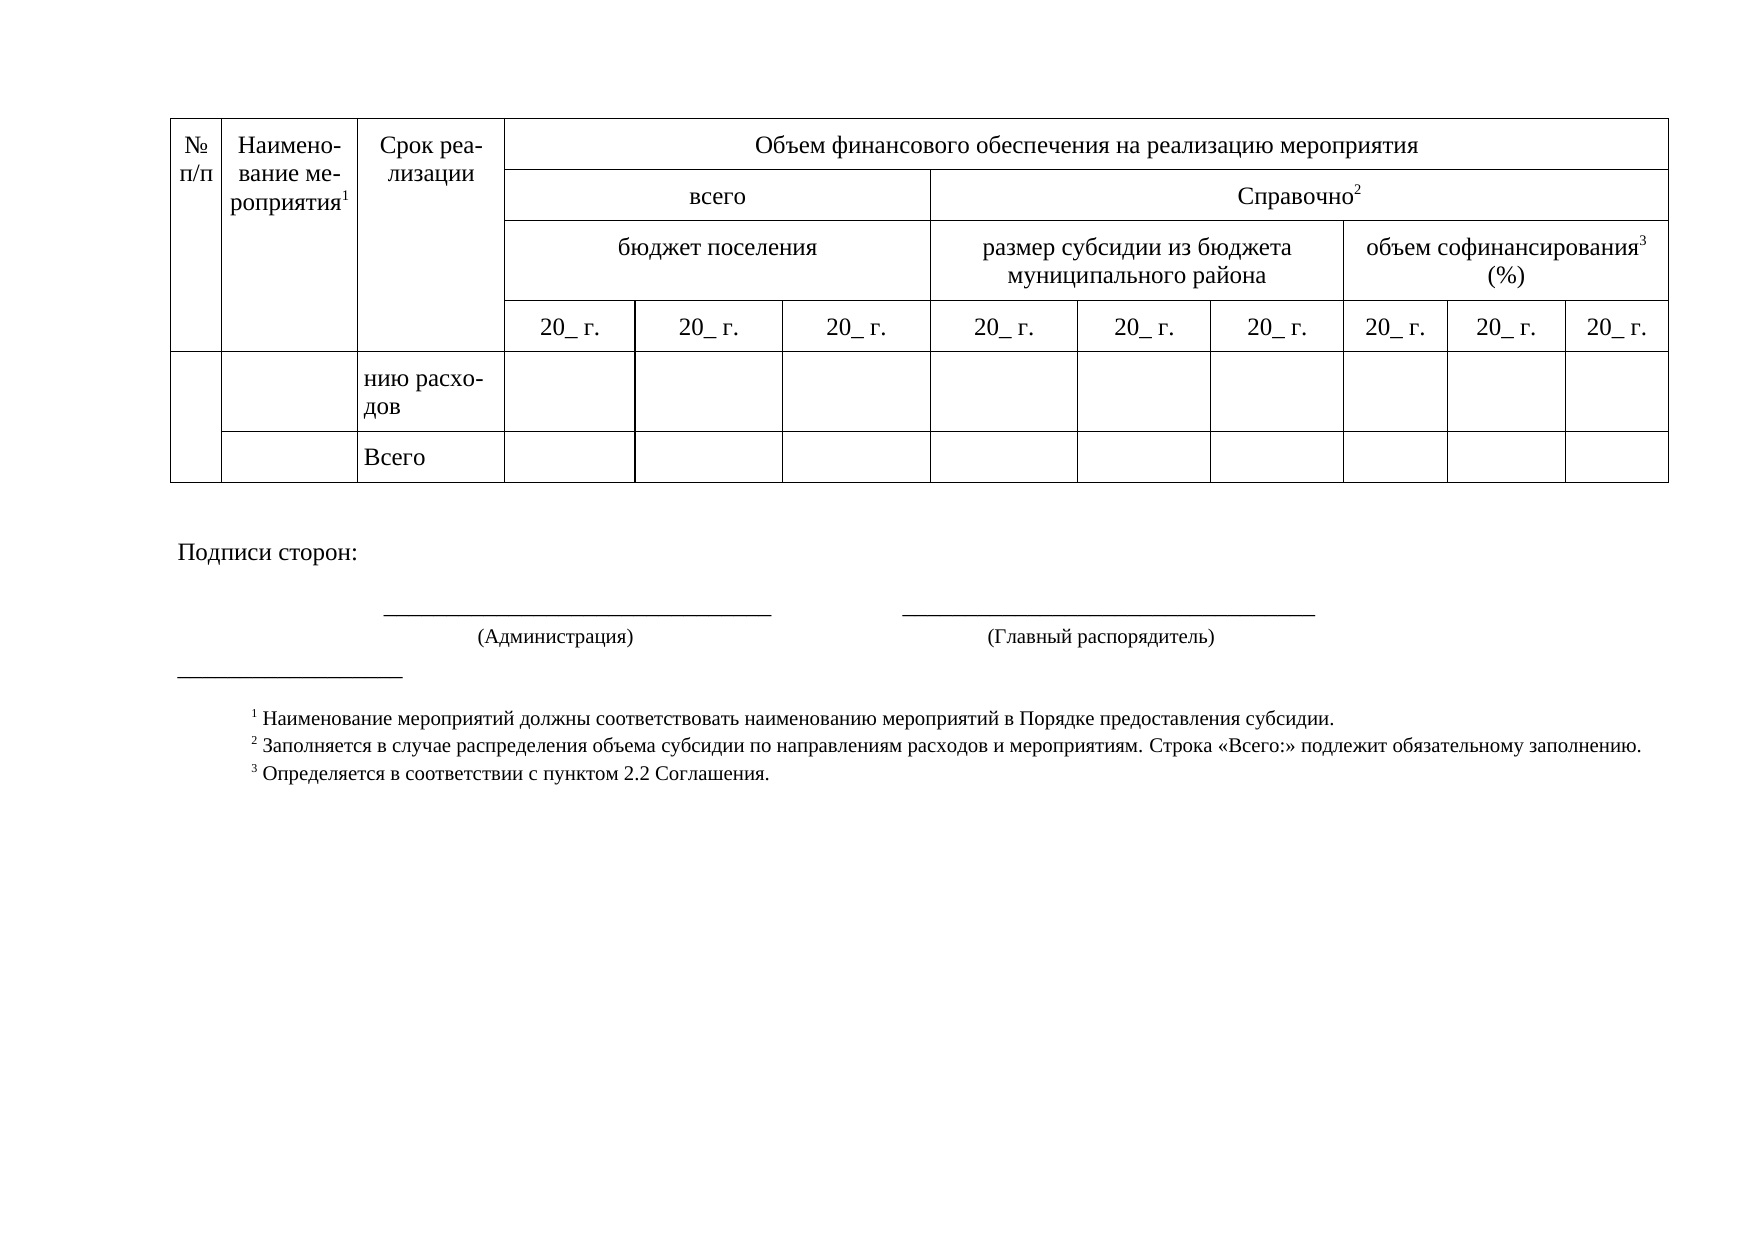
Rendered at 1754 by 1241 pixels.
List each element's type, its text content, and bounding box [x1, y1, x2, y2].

table_cell 20_ г. [1211, 301, 1343, 351]
table_header № п/п [171, 119, 221, 351]
table_cell [931, 352, 1077, 431]
table_cell [1078, 352, 1210, 431]
table_cell 20_ г. [1566, 301, 1668, 351]
table_cell [1211, 352, 1343, 431]
text (Администрация) (Главный распорядитель) [177, 624, 1665, 648]
table_cell [222, 432, 357, 482]
table_cell [1448, 352, 1565, 431]
text 2 Заполняется в случае распределения объема субсидии по направлениям расходов и мероприятиям. Строка «Всего:» подлежит обязательному заполнению. [177, 733, 1665, 757]
table_header Объем финансового обеспечения на реализацию мероприятия [505, 119, 1668, 169]
table_cell размер субсидии из бюджета муниципального района [931, 221, 1343, 300]
text __________________ [177, 652, 1665, 681]
table_cell 20_ г. [505, 301, 634, 351]
table_cell [505, 432, 634, 482]
table_cell [636, 352, 782, 431]
table_cell [783, 432, 930, 482]
text 3 Определяется в соответствии с пунктом 2.2 Соглашения. [177, 761, 1665, 785]
table_cell 20_ г. [783, 301, 930, 351]
text _______________________________ _________________________________ [177, 591, 1665, 619]
text 1 Наименование мероприятий должны соответствовать наименованию мероприятий в Порядке предоставления субсидии. [177, 706, 1665, 730]
table_cell Всего [358, 432, 504, 482]
table_cell [636, 432, 782, 482]
table_cell [1211, 432, 1343, 482]
table_cell 20_ г. [1078, 301, 1210, 351]
table_cell X [222, 352, 357, 431]
table_cell объем софинансирования3 (%) [1344, 221, 1668, 300]
table_cell 20_ г. [1448, 301, 1565, 351]
table_cell [1078, 432, 1210, 482]
table_cell Справочно2 [931, 170, 1668, 220]
table_cell 20_ г. [636, 301, 782, 351]
table_cell 20_ г. [1344, 301, 1447, 351]
table_cell 20_ г. [931, 301, 1077, 351]
text Подписи сторон: [177, 537, 1665, 566]
table_cell Итого: по направлению расходов [358, 352, 504, 431]
table_header Наименование мероприятия1 [222, 119, 357, 351]
table_cell [783, 352, 930, 431]
table_cell [1344, 432, 1447, 482]
table_cell [1344, 352, 1447, 431]
table_cell [1566, 352, 1668, 431]
table_cell [1566, 432, 1668, 482]
table_cell [931, 432, 1077, 482]
table_header Срок реализации [358, 119, 504, 351]
table_cell всего [505, 170, 930, 220]
table_cell бюджет поселения [505, 221, 930, 300]
table_cell [1448, 432, 1565, 482]
table_cell [505, 352, 634, 431]
